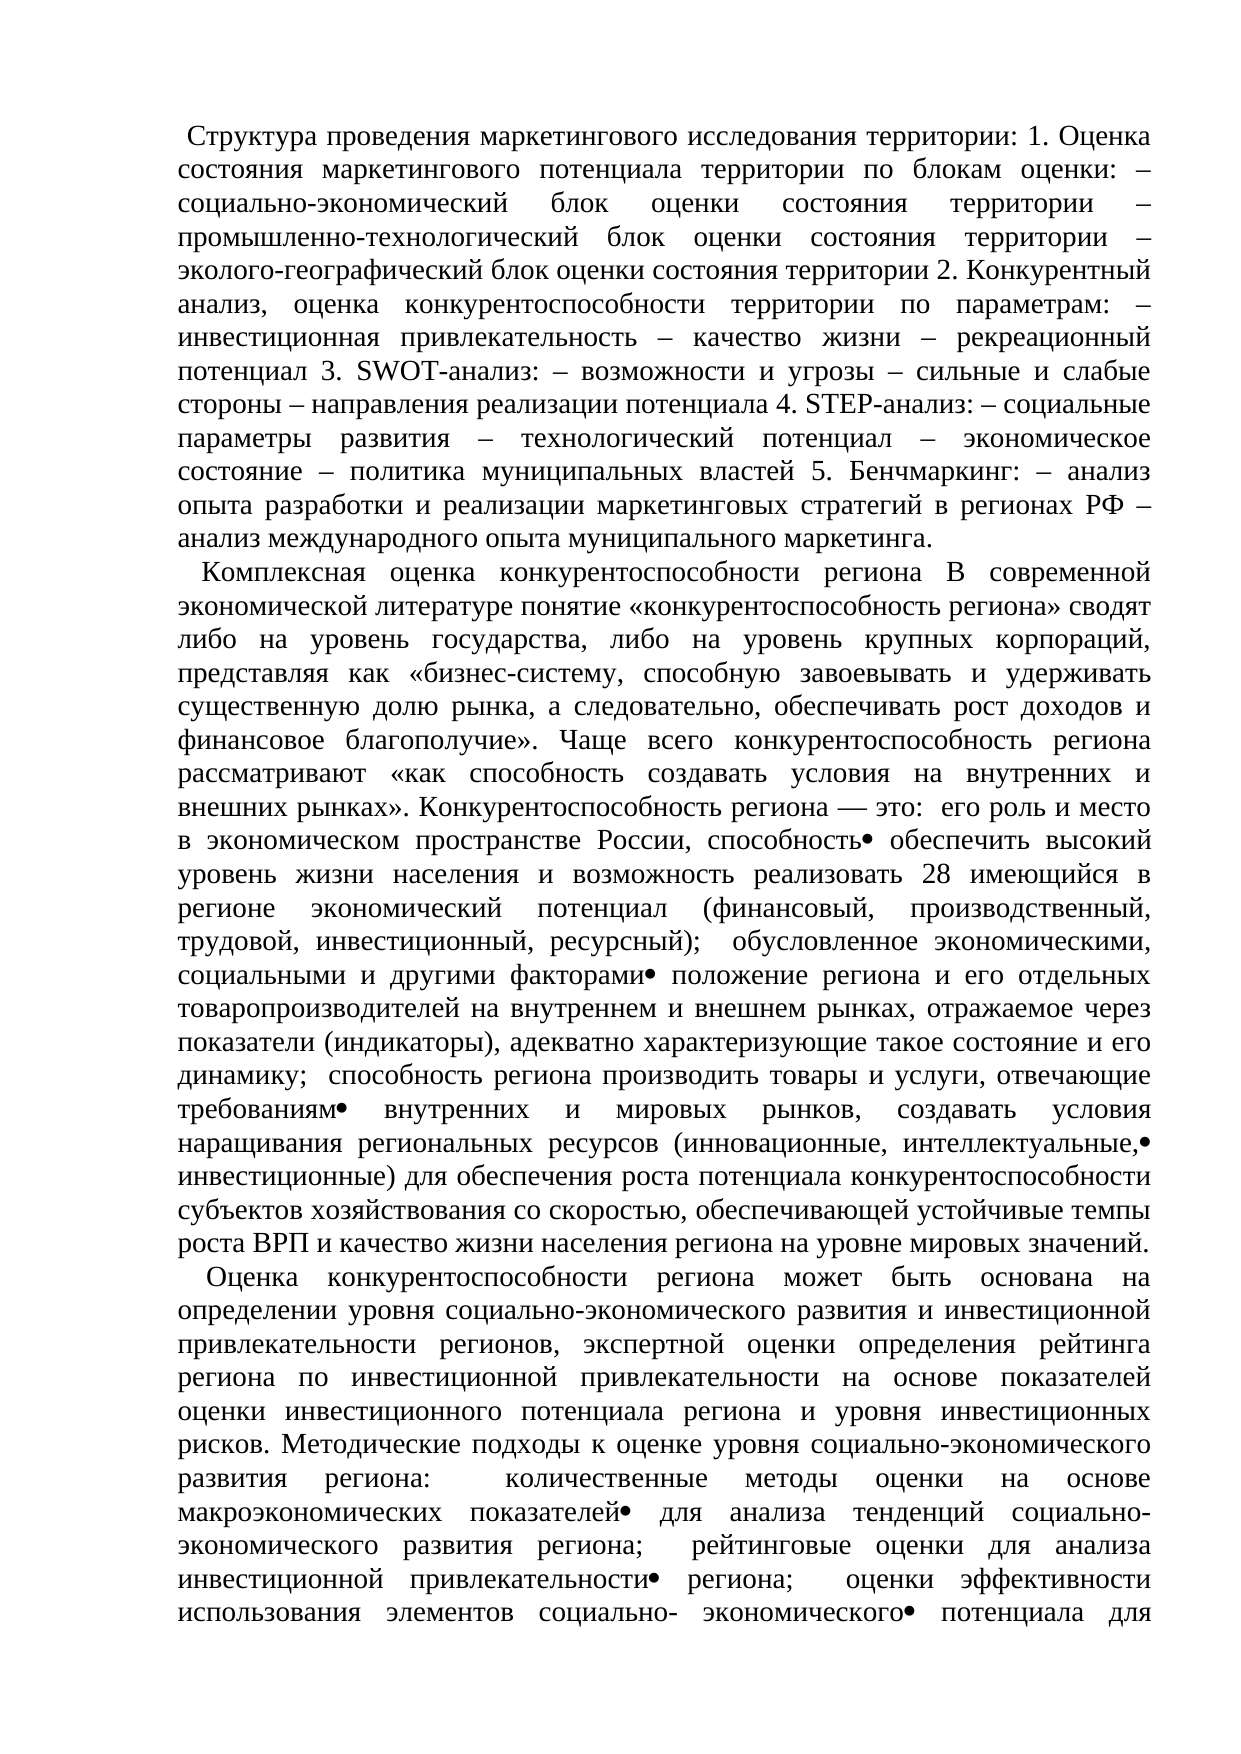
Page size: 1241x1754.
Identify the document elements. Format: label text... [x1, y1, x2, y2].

text Структура проведения маркетингового исследования территории: 1. Оценка состояния маркетингового потенциала территории по блокам оценки: – социально-экономический блок оценки состояния территории – промышленно-технологический блок оценки состояния территории – эколого-географический блок оценки состояния территории 2. Конкурентный анализ, оценка конкурентоспособности территории по параметрам: – инвестиционная привлекательность – качество жизни – рекреационный потенциал 3. SWOT-анализ: – возможности и угрозы – сильные и слабые стороны – направления реализации потенциала 4. STEP-анализ: – социальные параметры развития – технологический потенциал – экономическое состояние – политика муниципальных властей 5. Бенчмаркинг: – анализ опыта разработки и реализации маркетинговых стратегий в регионах РФ – анализ международного опыта муниципального маркетинга. [177, 118, 1152, 554]
text Комплексная оценка конкурентоспособности региона В современной экономической литературе понятие «конкурентоспособность региона» сводят либо на уровень государства, либо на уровень крупных корпораций, представляя как «бизнес-систему, способную завоевывать и удерживать существенную долю рынка, а следовательно, обеспечивать рост доходов и финансовое благополучие». Чаще всего конкурентоспособность региона рассматривают «как способность создавать условия на внутренних и внешних рынках». Конкурентоспособность региона — это: его роль и место в экономическом пространстве России, способность обеспечить высокий уровень жизни населения и возможность реализовать 28 имеющийся в регионе экономический потенциал (финансовый, производственный, трудовой, инвестиционный, ресурсный); обусловленное экономическими, социальными и другими факторами положение региона и его отдельных товаропроизводителей на внутреннем и внешнем рынках, отражаемое через показатели (индикаторы), адекватно характеризующие такое состояние и его динамику; способность региона производить товары и услуги, отвечающие требованиям внутренних и мировых рынков, создавать условия наращивания региональных ресурсов (инновационные, интеллектуальные, инвестиционные) для обеспечения роста потенциала конкурентоспособности субъектов хозяйствования со скоростью, обеспечивающей устойчивые темпы роста ВРП и качество жизни населения региона на уровне мировых значений. [177, 554, 1152, 1259]
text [177, 1259, 1152, 1628]
